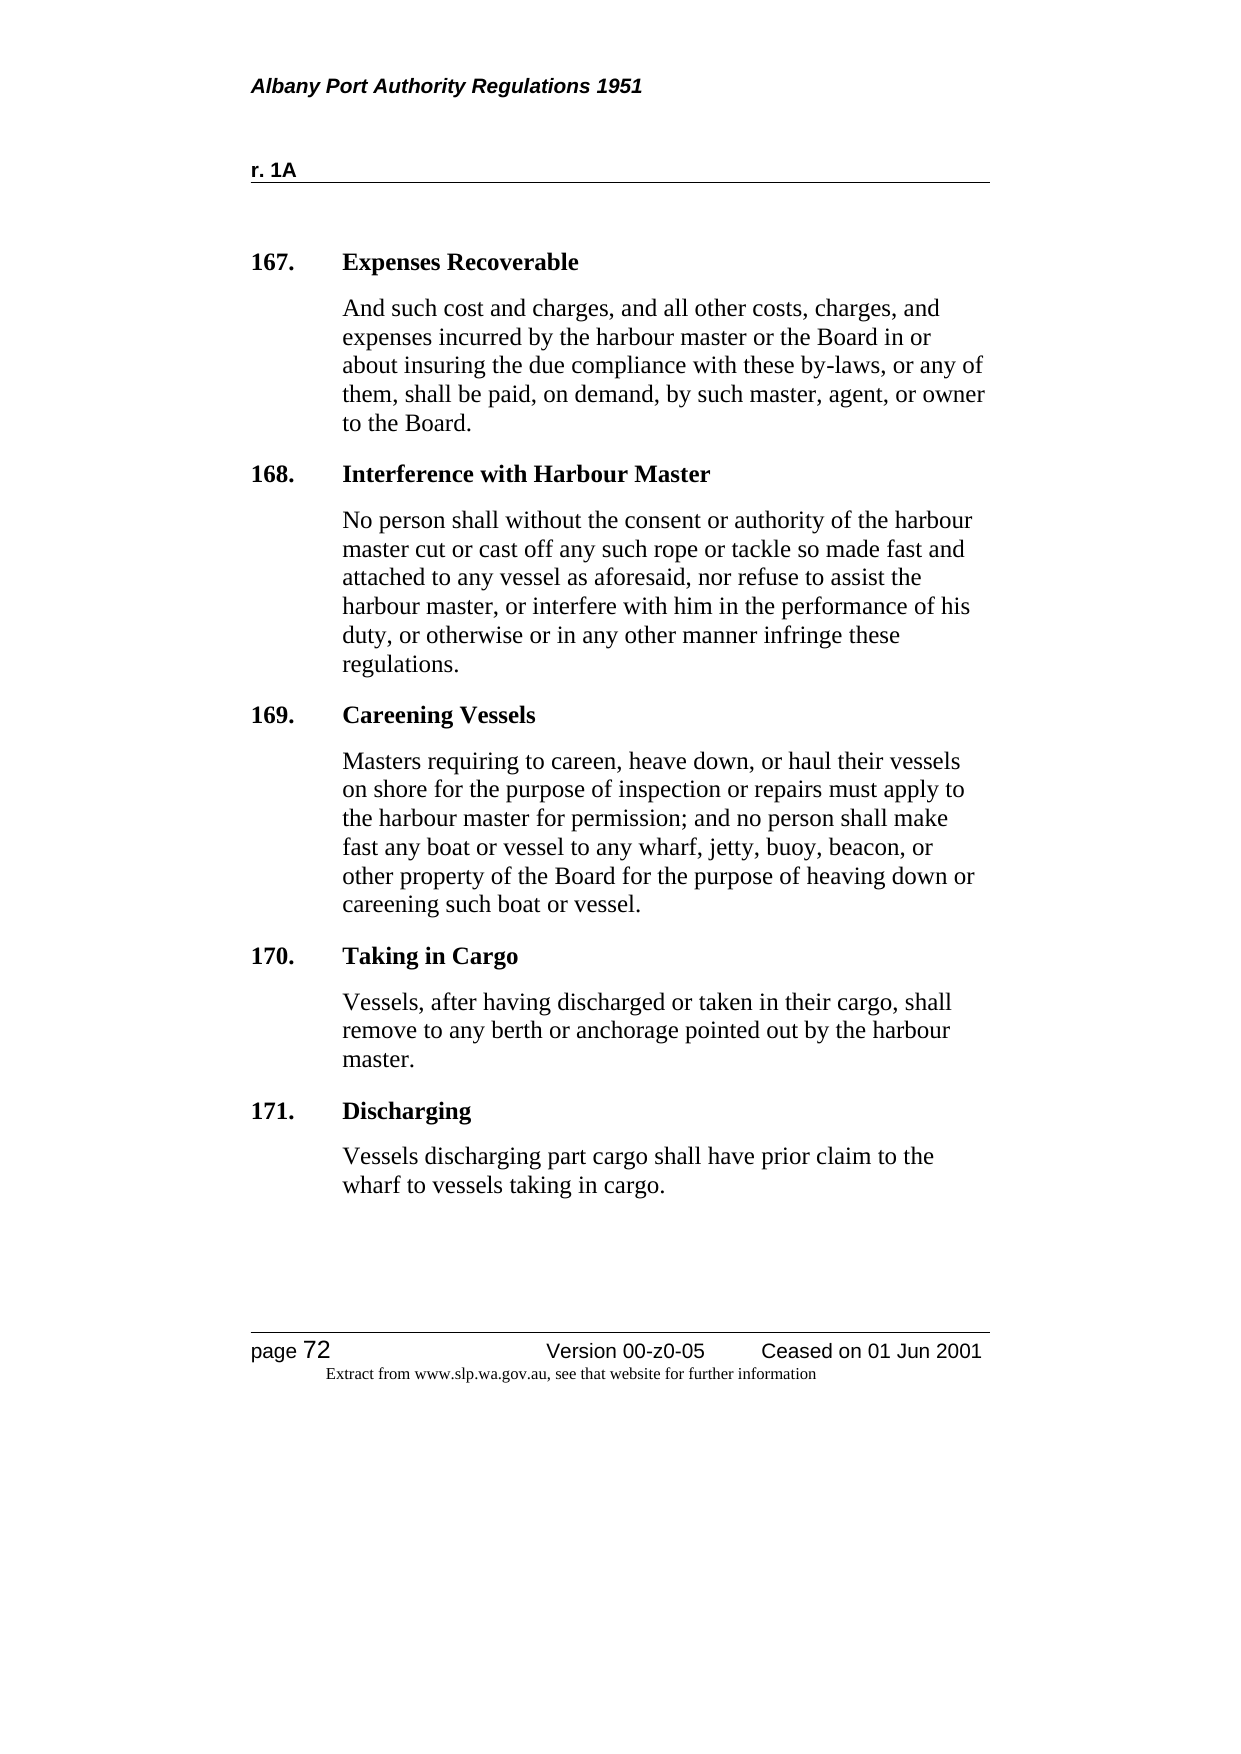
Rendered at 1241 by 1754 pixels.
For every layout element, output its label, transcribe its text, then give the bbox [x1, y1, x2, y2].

subtitle 169. Careening Vessels [251, 700, 990, 729]
subtitle 170. Taking in Cargo [251, 941, 990, 970]
text No person shall without the consent or authority of the harbour master cut or cast off any such rope or tackle so made fast and attached to any vessel as aforesaid, nor refuse to assist the harbour master, or interfere with him in the performance of his duty, or otherwise or in any other manner infringe these regulations. [251, 505, 990, 677]
subtitle 168. Interference with Harbour Master [251, 459, 990, 488]
text Vessels, after having discharged or taken in their cargo, shall remove to any berth or anchorage pointed out by the harbour master. [251, 987, 990, 1073]
subtitle 167. Expenses Recoverable [251, 247, 990, 276]
subtitle 171. Discharging [251, 1096, 990, 1124]
text And such cost and charges, and all other costs, charges, and expenses incurred by the harbour master or the Board in or about insuring the due compliance with these by-laws, or any of them, shall be paid, on demand, by such master, agent, or owner to the Board. [251, 293, 990, 437]
text Vessels discharging part cargo shall have prior claim to the wharf to vessels taking in cargo. [251, 1141, 990, 1199]
text Masters requiring to careen, heave down, or haul their vessels on shore for the purpose of inspection or repairs must apply to the harbour master for permission; and no person shall make fast any boat or vessel to any wharf, jetty, buoy, beacon, or other property of the Board for the purpose of heaving down or careening such boat or vessel. [251, 746, 990, 918]
